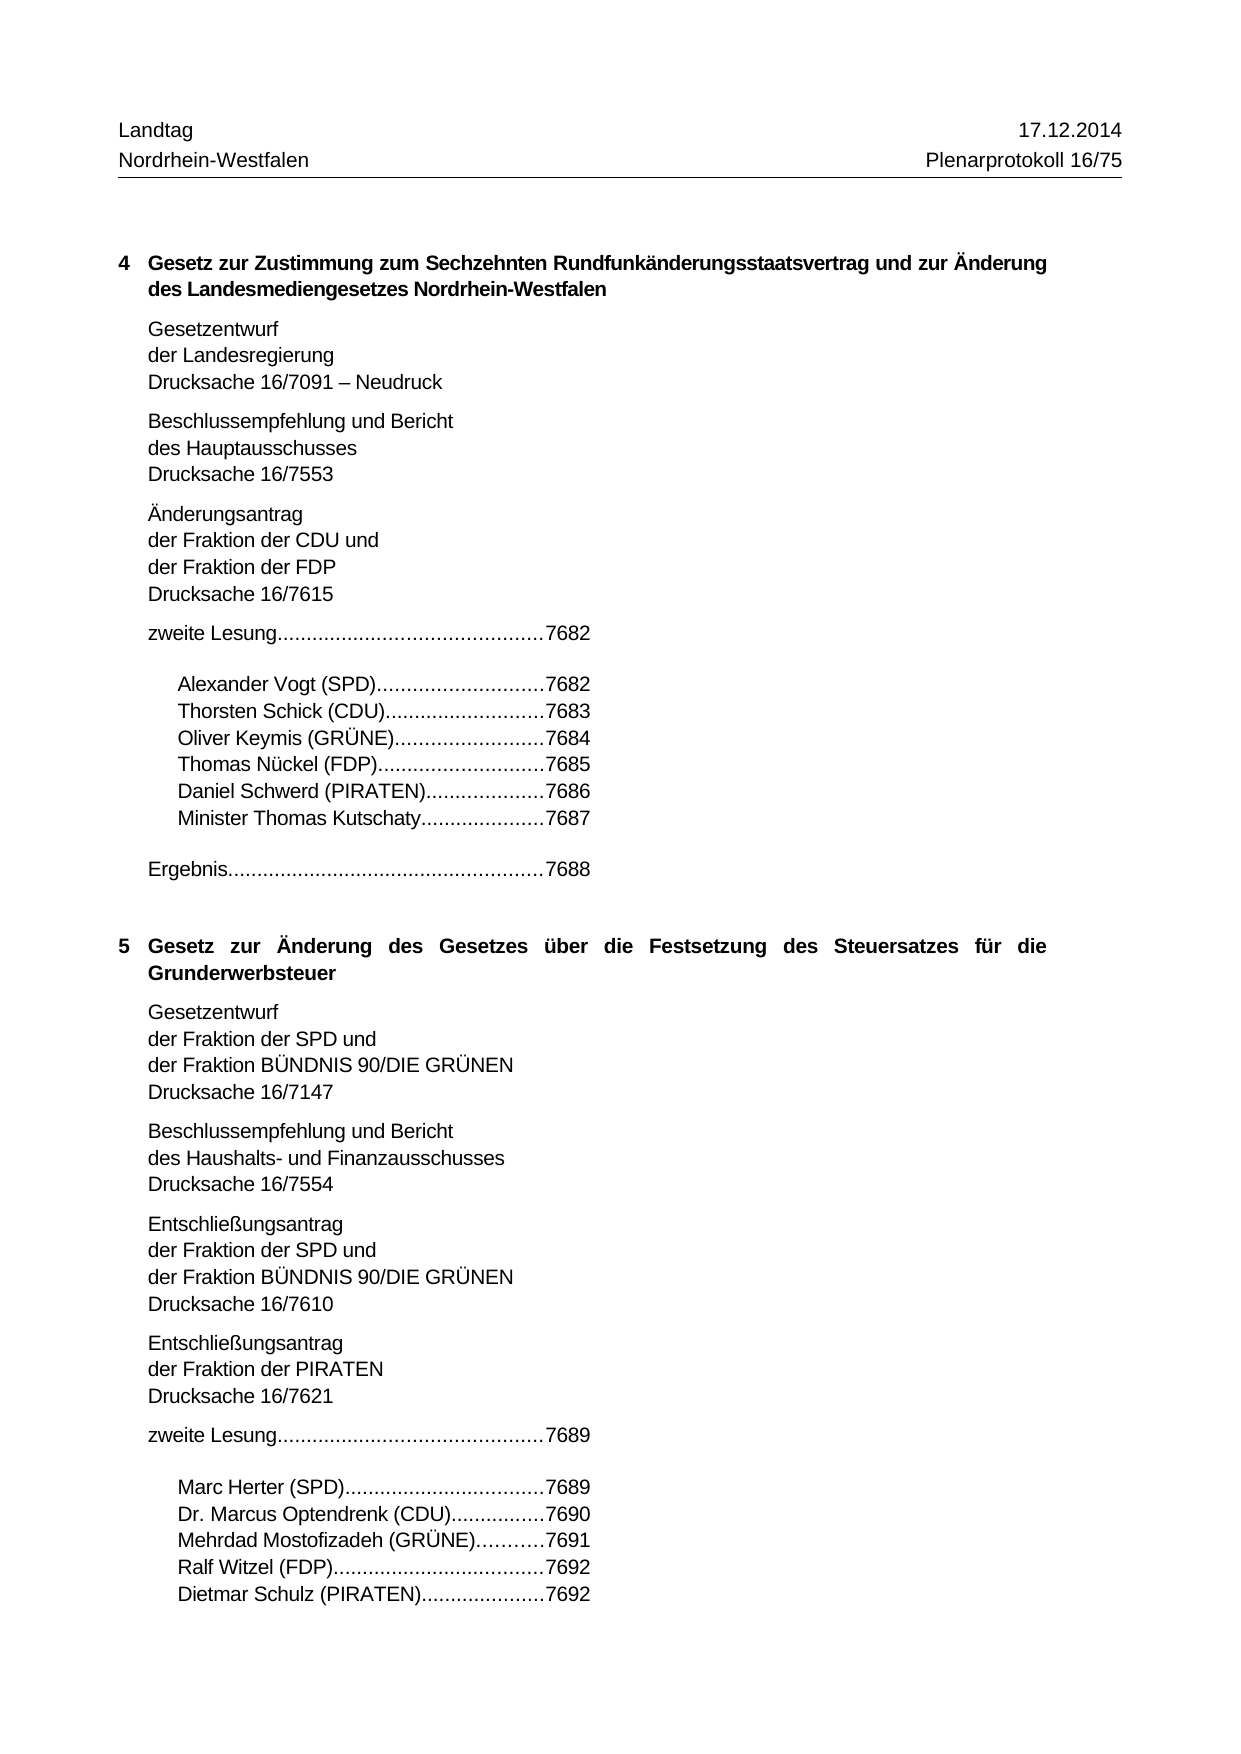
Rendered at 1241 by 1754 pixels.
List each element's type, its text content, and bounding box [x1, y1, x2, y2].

text Ergebnis 7688 [148, 858, 1122, 881]
text Mehrdad Mostofizadeh (GRÜNE) 7691 [177, 1529, 1122, 1552]
text Ralf Witzel (FDP) 7692 [177, 1555, 1122, 1579]
text zweite Lesung 7682 [148, 621, 1122, 644]
text Beschlussempfehlung und Bericht des Hauptausschusses Drucksache 16/7553 [148, 409, 1048, 486]
text Alexander Vogt (SPD) 7682 [177, 673, 1122, 696]
text Beschlussempfehlung und Bericht des Haushalts- und Finanzausschusses Drucksache 16/7554 [148, 1119, 1048, 1196]
text Thomas Nückel (FDP) 7685 [177, 753, 1122, 776]
text 5 Gesetz zur Änderung des Gesetzes über die Festsetzung des Steuersatzes für die Grunderwerbsteuer [118, 934, 1048, 984]
text Entschließungsantrag der Fraktion der PIRATEN Drucksache 16/7621 [148, 1331, 1048, 1408]
text Entschließungsantrag der Fraktion der SPD und der Fraktion BÜNDNIS 90/DIE GRÜNEN Drucksache 16/7610 [148, 1212, 1048, 1315]
text Dr. Marcus Optendrenk (CDU) 7690 [177, 1502, 1122, 1525]
text Dietmar Schulz (PIRATEN) 7692 [177, 1582, 1122, 1605]
text Thorsten Schick (CDU) 7683 [177, 699, 1122, 723]
text Gesetzentwurf der Fraktion der SPD und der Fraktion BÜNDNIS 90/DIE GRÜNEN Drucksache 16/7147 [148, 1000, 1048, 1104]
text 4 Gesetz zur Zustimmung zum Sechzehnten Rundfunkänderungsstaatsvertrag und zur Änderung des Landesmediengesetzes Nordrhein-Westfalen [118, 251, 1048, 301]
text Oliver Keymis (GRÜNE) 7684 [177, 726, 1122, 749]
text Gesetzentwurf der Landesregierung Drucksache 16/7091 – Neudruck [148, 317, 1048, 394]
text Marc Herter (SPD) 7689 [177, 1475, 1122, 1499]
text Daniel Schwerd (PIRATEN) 7686 [177, 779, 1122, 803]
text Änderungsantrag der Fraktion der CDU und der Fraktion der FDP Drucksache 16/7615 [148, 502, 1048, 605]
text Minister Thomas Kutschaty 7687 [177, 806, 1122, 829]
text zweite Lesung 7689 [148, 1424, 1122, 1447]
